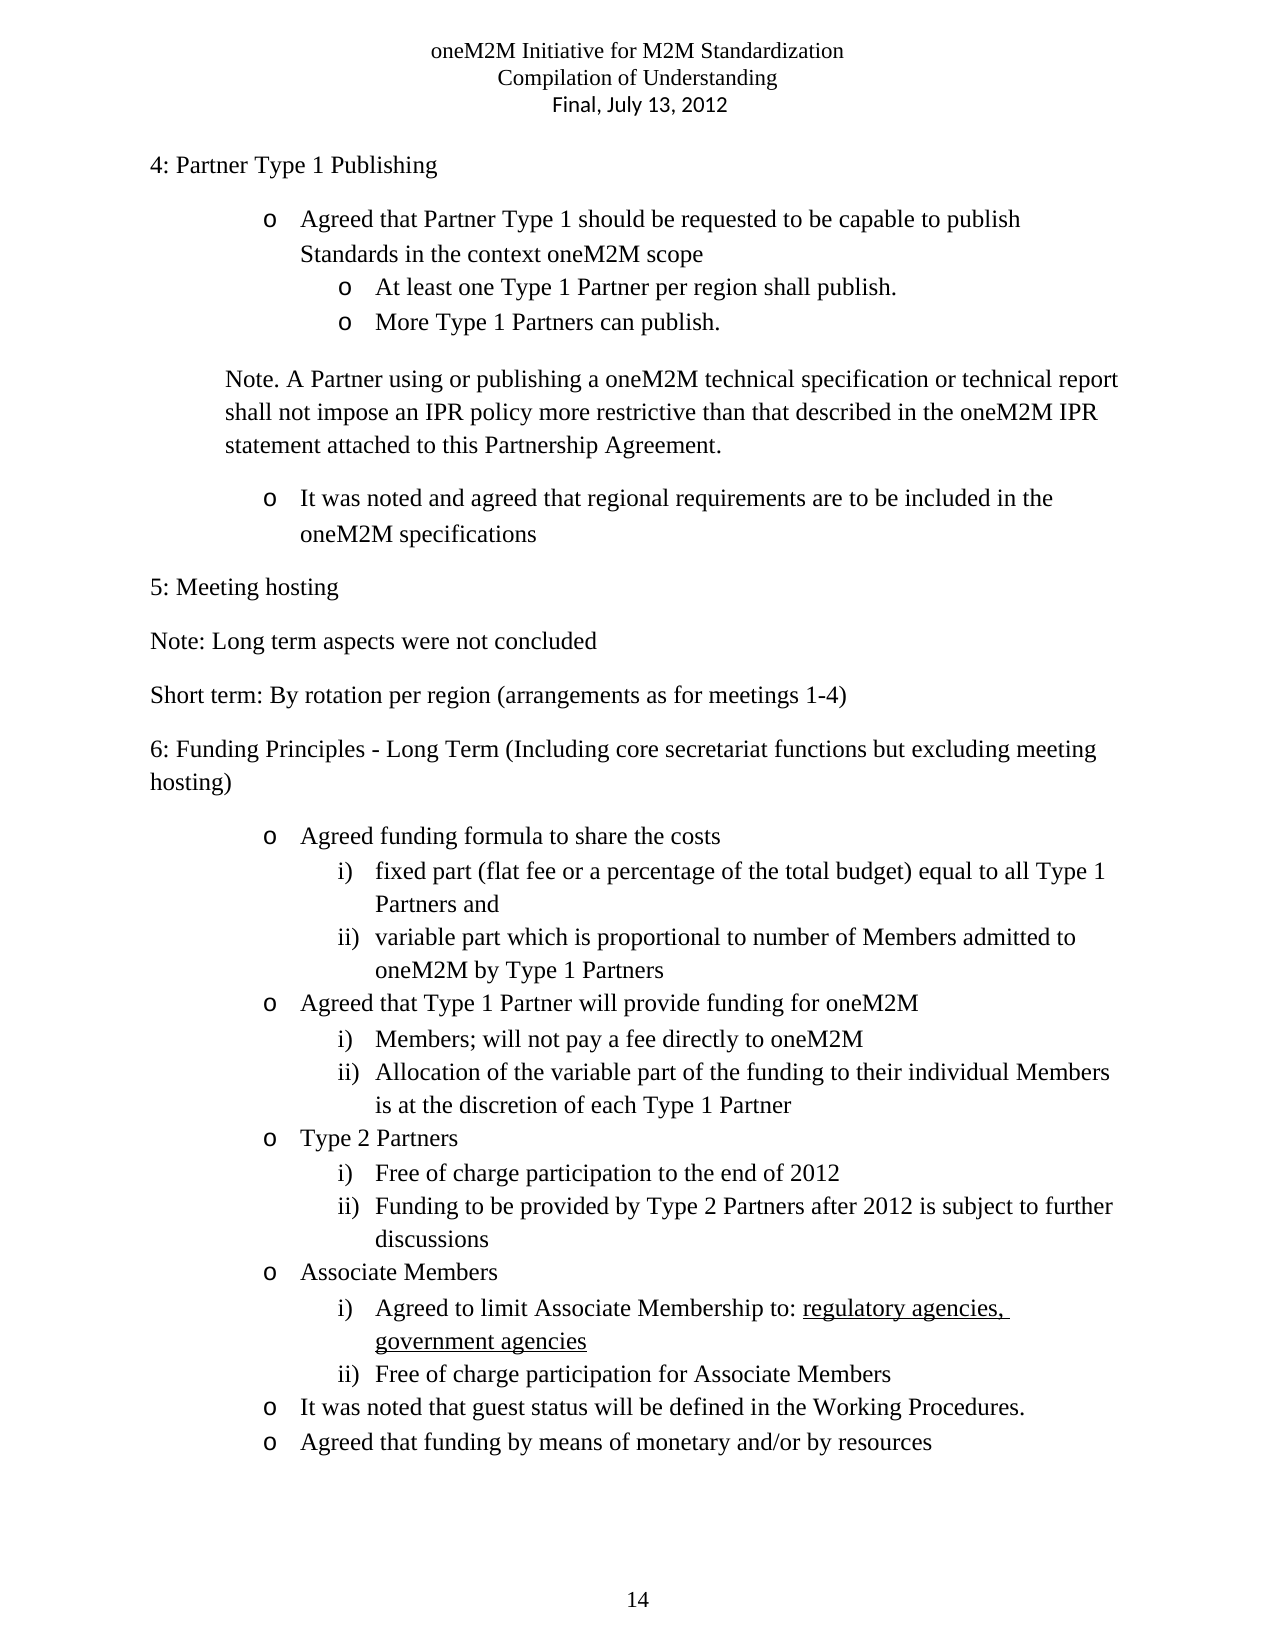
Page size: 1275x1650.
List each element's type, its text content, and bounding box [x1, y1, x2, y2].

list Associate Members [262, 1257, 1125, 1288]
text Note. A Partner using or publishing a oneM2M technical specification or technical report shall not impose an IPR policy more restrictive than that described in the oneM2M IPR statement attached to this Partnership Agreement. [225, 364, 1125, 458]
list Funding to be provided by Type 2 Partners after 2012 is subject to further discussions [337, 1191, 1125, 1253]
text Short term: By rotation per region (arrangements as for meetings 1-4) [150, 680, 1125, 709]
list Free of charge participation for Associate Members [337, 1359, 1125, 1388]
list Type 2 Partners [262, 1123, 1125, 1154]
list Agreed to limit Associate Membership to: regulatory agencies, government agencies [337, 1293, 1125, 1354]
list Agreed that Partner Type 1 should be requested to be capable to publish Standards in the context oneM2M scope [262, 204, 1125, 268]
list Agreed that funding by means of monetary and/or by resources [262, 1427, 1125, 1458]
list Members; will not pay a fee directly to oneM2M [337, 1024, 1125, 1053]
text 4: Partner Type 1 Publishing [150, 150, 1125, 179]
list Agreed funding formula to share the costs [262, 821, 1125, 852]
text 5: Meeting hosting [150, 572, 1125, 601]
list It was noted that guest status will be defined in the Working Procedures. [262, 1392, 1125, 1423]
text 6: Funding Principles - Long Term (Including core secretariat functions but excluding meeting hosting) [150, 734, 1125, 796]
list More Type 1 Partners can publish. [337, 307, 1125, 338]
list variable part which is proportional to number of Members admitted to oneM2M by Type 1 Partners [337, 922, 1125, 984]
list Agreed that Type 1 Partner will provide funding for oneM2M [262, 988, 1125, 1019]
list fixed part (flat fee or a percentage of the total budget) equal to all Type 1 Partners and [337, 856, 1125, 918]
list Allocation of the variable part of the funding to their individual Members is at the discretion of each Type 1 Partner [337, 1057, 1125, 1119]
text Note: Long term aspects were not concluded [150, 626, 1125, 655]
list Free of charge participation to the end of 2012 [337, 1158, 1125, 1187]
list At least one Type 1 Partner per region shall publish. [337, 272, 1125, 303]
list It was noted and agreed that regional requirements are to be included in the oneM2M specifications [262, 483, 1125, 547]
